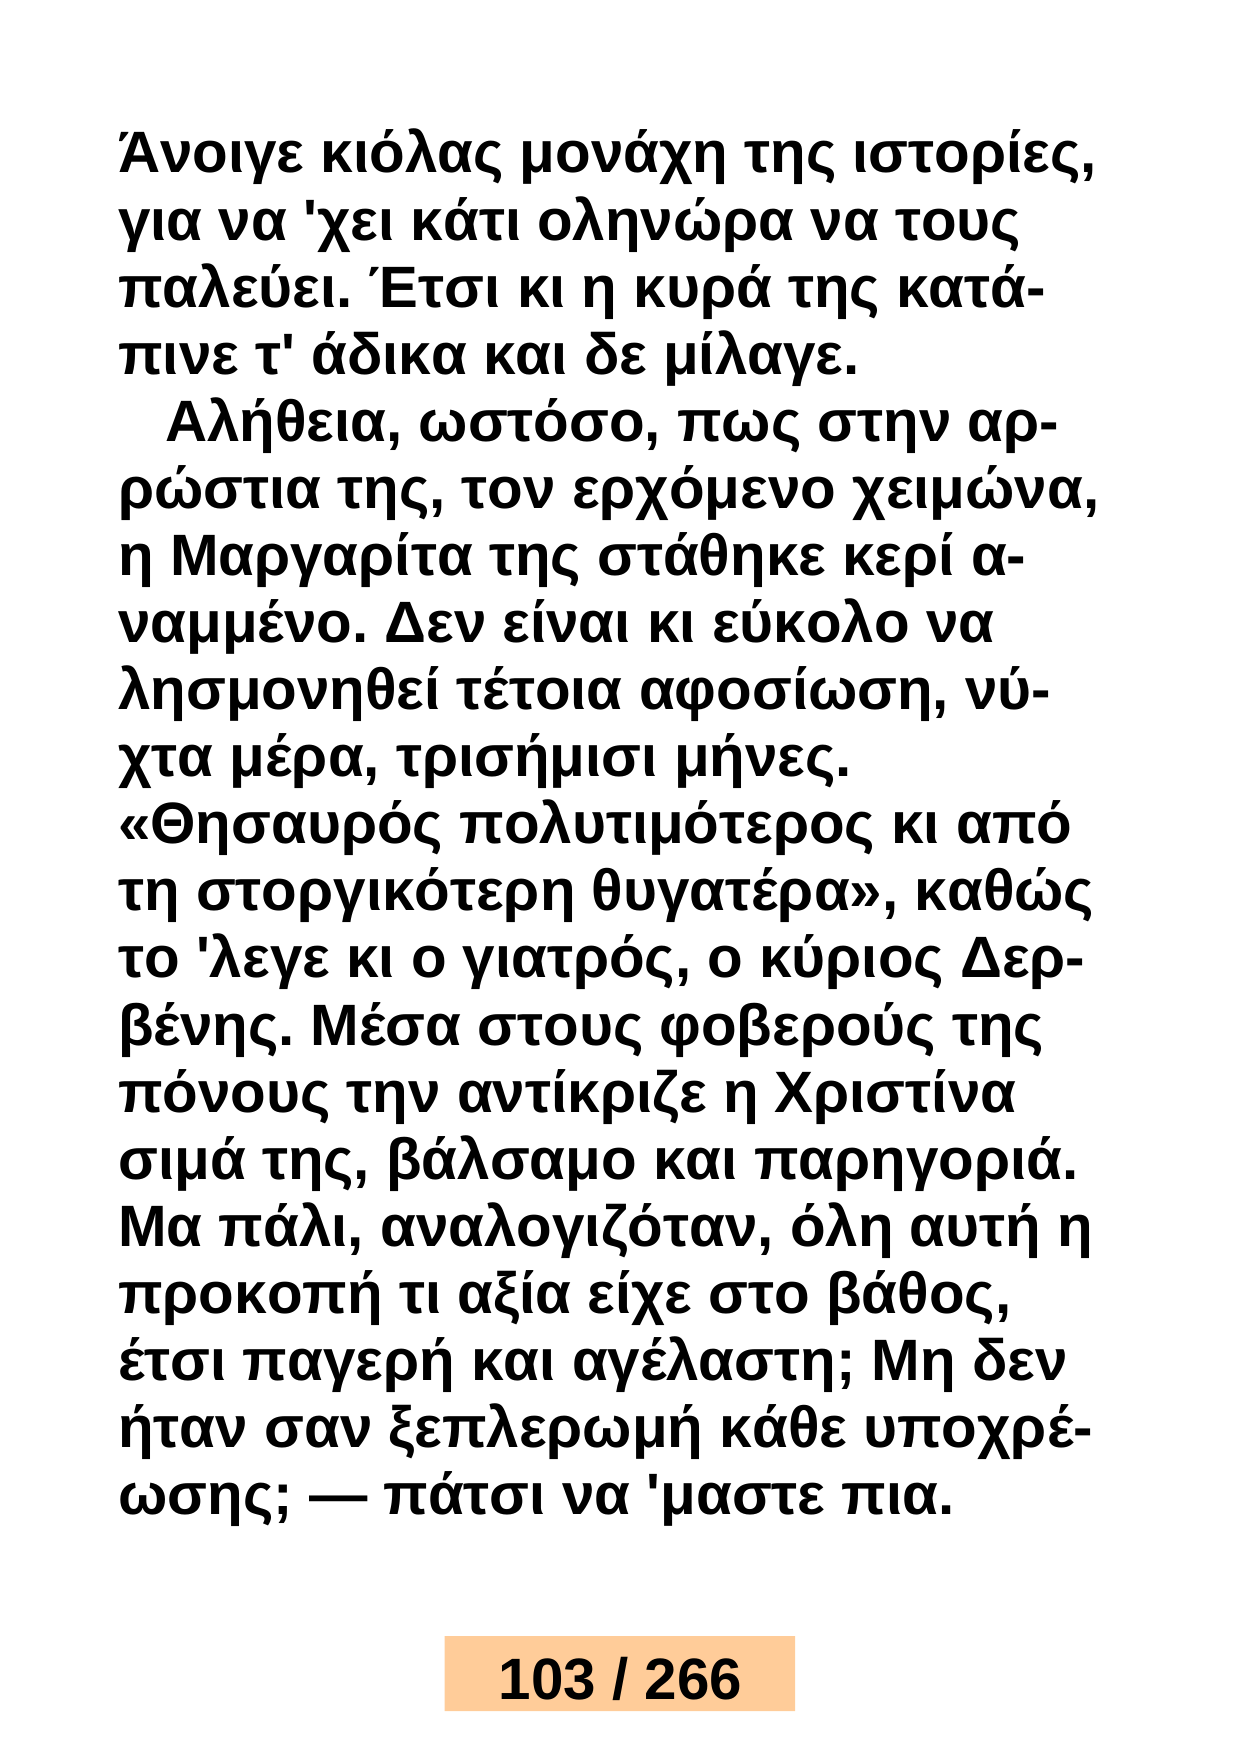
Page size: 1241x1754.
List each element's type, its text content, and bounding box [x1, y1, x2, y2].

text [118, 118, 1122, 386]
text Αλήθεια, ωστόσο, πως στην αρ-ρώστια της, τον ερχόμενο χειμώνα, η Μαργαρίτα της στάθηκε κερί α-ναμμένο. Δεν είναι κι εύκολο να λησμονηθεί τέτοια αφοσίωση, νύ-χτα μέρα, τρισήμισι μήνες. «Θησαυρός πολυτιμότερος κι από τη στοργικότερη θυγατέρα», καθώς το 'λεγε κι ο γιατρός, ο κύριος Δερ-βένης. Μέσα στους φοβερούς της πόνους την αντίκριζε η Χριστίνα σιμά της, βάλσαμο και παρηγοριά. Μα πάλι, αναλογιζόταν, όλη αυτή η προκοπή τι αξία είχε στο βάθος, έτσι παγερή και αγέλαστη; Μη δεν ήταν σαν ξεπλερωμή κάθε υποχρέ-ωσης; — πάτσι να 'μαστε πια. [118, 386, 1122, 1527]
